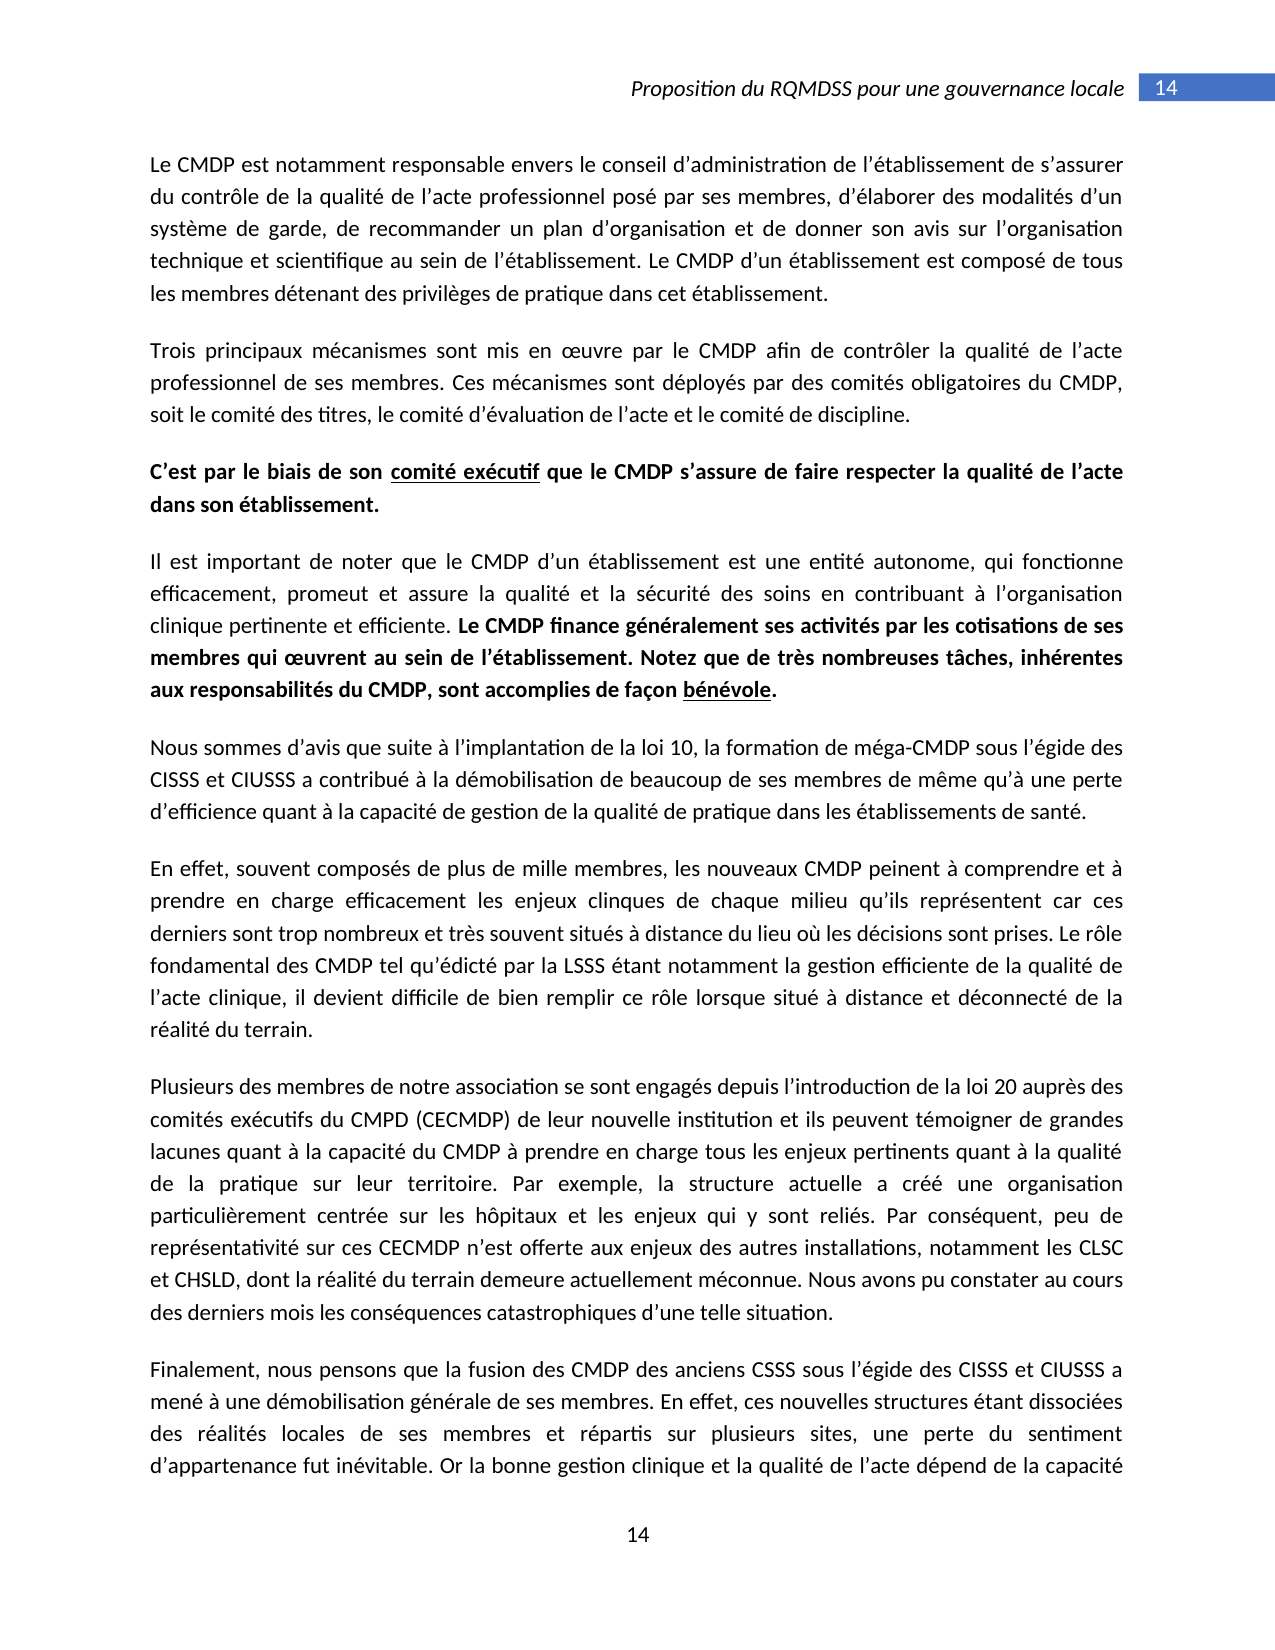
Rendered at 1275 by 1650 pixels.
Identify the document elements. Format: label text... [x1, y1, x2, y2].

text Il est important de noter que le CMDP d’un établissement est une entité autonome, qui fonctionne efficacement, promeut et assure la qualité et la sécurité des soins en contribuant à l’organisation clinique pertinente et efficiente. Le CMDP finance généralement ses activités par les cotisations de ses membres qui œuvrent au sein de l’établissement. Notez que de très nombreuses tâches, inhérentes aux responsabilités du CMDP, sont accomplies de façon bénévole. [150, 547, 1125, 704]
text Le CMDP est notamment responsable envers le conseil d’administration de l’établissement de s’assurer du contrôle de la qualité de l’acte professionnel posé par ses membres, d’élaborer des modalités d’un système de garde, de recommander un plan d’organisation et de donner son avis sur l’organisation technique et scientifique au sein de l’établissement. Le CMDP d’un établissement est composé de tous les membres détenant des privilèges de pratique dans cet établissement. [150, 150, 1125, 307]
text Plusieurs des membres de notre association se sont engagés depuis l’introduction de la loi 20 auprès des comités exécutifs du CMPD (CECMDP) de leur nouvelle institution et ils peuvent témoigner de grandes lacunes quant à la capacité du CMDP à prendre en charge tous les enjeux pertinents quant à la qualité de la pratique sur leur territoire. Par exemple, la structure actuelle a créé une organisation particulièrement centrée sur les hôpitaux et les enjeux qui y sont reliés. Par conséquent, peu de représentativité sur ces CECMDP n’est offerte aux enjeux des autres installations, notamment les CLSC et CHSLD, dont la réalité du terrain demeure actuellement méconnue. Nous avons pu constater au cours des derniers mois les conséquences catastrophiques d’une telle situation. [150, 1072, 1125, 1326]
text En effet, souvent composés de plus de mille membres, les nouveaux CMDP peinent à comprendre et à prendre en charge efficacement les enjeux clinques de chaque milieu qu’ils représentent car ces derniers sont trop nombreux et très souvent situés à distance du lieu où les décisions sont prises. Le rôle fondamental des CMDP tel qu’édicté par la LSSS étant notamment la gestion efficiente de la qualité de l’acte clinique, il devient difficile de bien remplir ce rôle lorsque situé à distance et déconnecté de la réalité du terrain. [150, 854, 1125, 1043]
text Trois principaux mécanismes sont mis en œuvre par le CMDP afin de contrôler la qualité de l’acte professionnel de ses membres. Ces mécanismes sont déployés par des comités obligatoires du CMDP, soit le comité des titres, le comité d’évaluation de l’acte et le comité de discipline. [150, 336, 1125, 428]
text Nous sommes d’avis que suite à l’implantation de la loi 10, la formation de méga-CMDP sous l’égide des CISSS et CIUSSS a contribué à la démobilisation de beaucoup de ses membres de même qu’à une perte d’efficience quant à la capacité de gestion de la qualité de pratique dans les établissements de santé. [150, 733, 1125, 825]
text C’est par le biais de son comité exécutif que le CMDP s’assure de faire respecter la qualité de l’acte dans son établissement. [150, 457, 1125, 518]
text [150, 1355, 1125, 1479]
